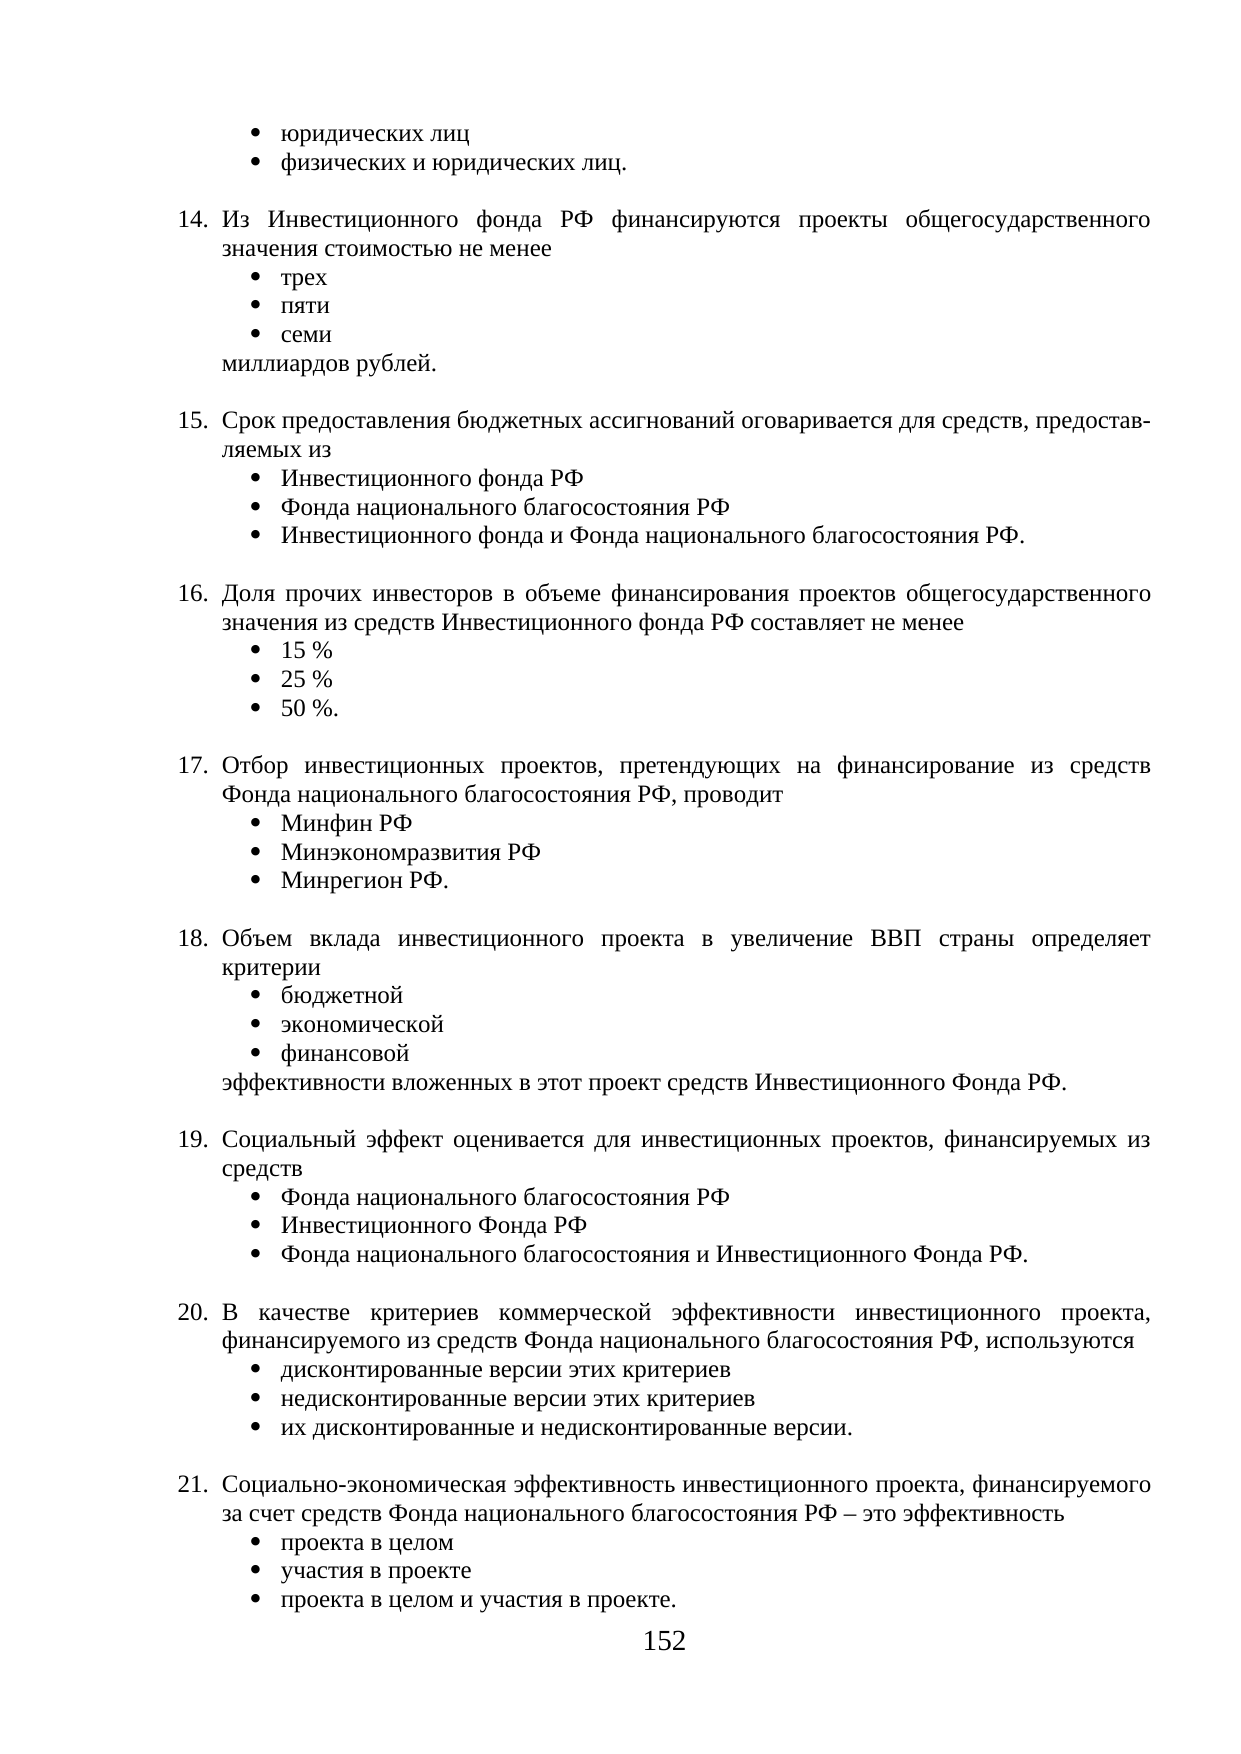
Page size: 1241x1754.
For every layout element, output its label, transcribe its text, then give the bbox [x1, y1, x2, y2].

list бюджетной [251, 981, 1152, 1009]
list 50 %. [251, 693, 1152, 722]
list Фонда национального благосостояния РФ [251, 1182, 1152, 1211]
list Из Инвестиционного фонда РФ финансируются проекты общегосударственного значения стоимостью не менее [177, 204, 1152, 262]
list 25 % [251, 664, 1152, 693]
list Доля прочих инвесторов в объеме финансирования проектов общегосударственного значения из средств Инвестиционного фонда РФ составляет не менее [177, 578, 1152, 636]
list проекта в целом и участия в проекте. [251, 1584, 1152, 1613]
list Объем вклада инвестиционного проекта в увеличение ВВП страны определяет критерии [177, 923, 1152, 981]
list юридических лиц [251, 118, 1152, 147]
list Инвестиционного фонда и Фонда национального благосостояния РФ. [251, 521, 1152, 549]
list дисконтированные версии этих критериев [251, 1354, 1152, 1383]
list Срок предоставления бюджетных ассигнований оговаривается для средств, предостав-ляемых из [177, 406, 1152, 463]
list Социальный эффект оценивается для инвестиционных проектов, финансируемых из средств [177, 1124, 1152, 1182]
list их дисконтированные и недисконтированные версии. [251, 1412, 1152, 1441]
list В качестве критериев коммерческой эффективности инвестиционного проекта, финансируемого из средств Фонда национального благосостояния РФ, используются [177, 1297, 1152, 1354]
list Фонда национального благосостояния и Инвестиционного Фонда РФ. [251, 1239, 1152, 1268]
list Минфин РФ [251, 808, 1152, 837]
list Минрегион РФ. [251, 866, 1152, 894]
list физических и юридических лиц. [251, 147, 1152, 176]
text эффективности вложенных в этот проект средств Инвестиционного Фонда РФ. [222, 1067, 1152, 1096]
list Социально-экономическая эффективность инвестиционного проекта, финансируемого за счет средств Фонда национального благосостояния РФ – это эффективность [177, 1469, 1152, 1527]
list участия в проекте [251, 1556, 1152, 1584]
list 15 % [251, 636, 1152, 664]
list проекта в целом [251, 1527, 1152, 1556]
list финансовой [251, 1038, 1152, 1067]
list Минэкономразвития РФ [251, 837, 1152, 866]
list пяти [251, 291, 1152, 319]
list Отбор инвестиционных проектов, претендующих на финансирование из средств Фонда национального благосостояния РФ, проводит [177, 751, 1152, 808]
list семи [251, 319, 1152, 348]
list трех [251, 262, 1152, 291]
list Фонда национального благосостояния РФ [251, 492, 1152, 521]
list недисконтированные версии этих критериев [251, 1383, 1152, 1412]
text миллиардов рублей. [222, 348, 1152, 377]
list Инвестиционного фонда РФ [251, 463, 1152, 492]
list экономической [251, 1009, 1152, 1038]
list Инвестиционного Фонда РФ [251, 1211, 1152, 1239]
